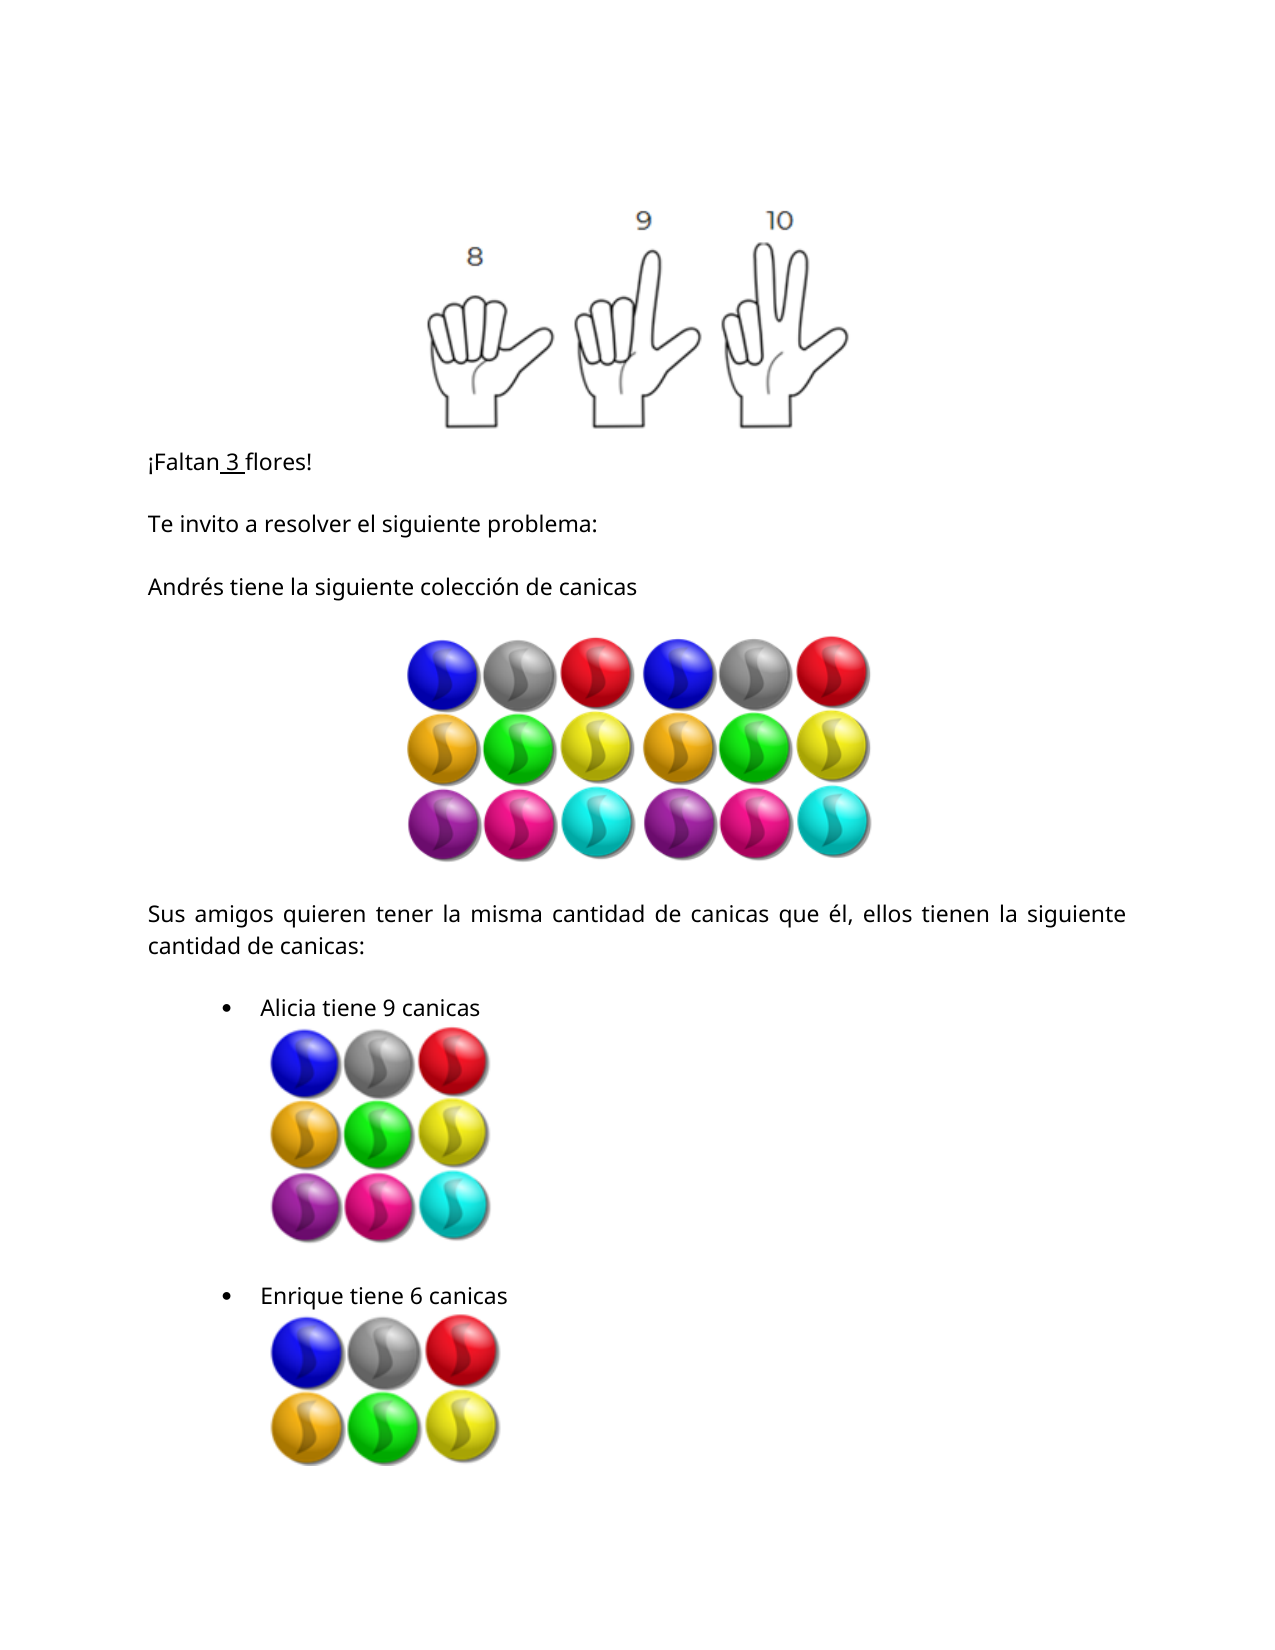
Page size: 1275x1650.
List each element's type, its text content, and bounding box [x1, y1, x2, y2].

picture [260, 1311, 504, 1466]
text Te invito a resolver el siguiente problema: [148, 508, 1127, 540]
text Andrés tiene la siguiente colección de canicas [148, 571, 1127, 602]
list Enrique tiene 6 canicas [223, 1280, 1127, 1311]
picture [417, 177, 858, 446]
list Alicia tiene 9 canicas [223, 992, 1127, 1023]
text Sus amigos quieren tener la misma cantidad de canicas que él, ellos tienen la siguiente cantidad de canicas: [148, 898, 1127, 961]
picture [396, 633, 879, 868]
text ¡Faltan 3 flores! [148, 446, 1127, 477]
picture [260, 1023, 492, 1249]
